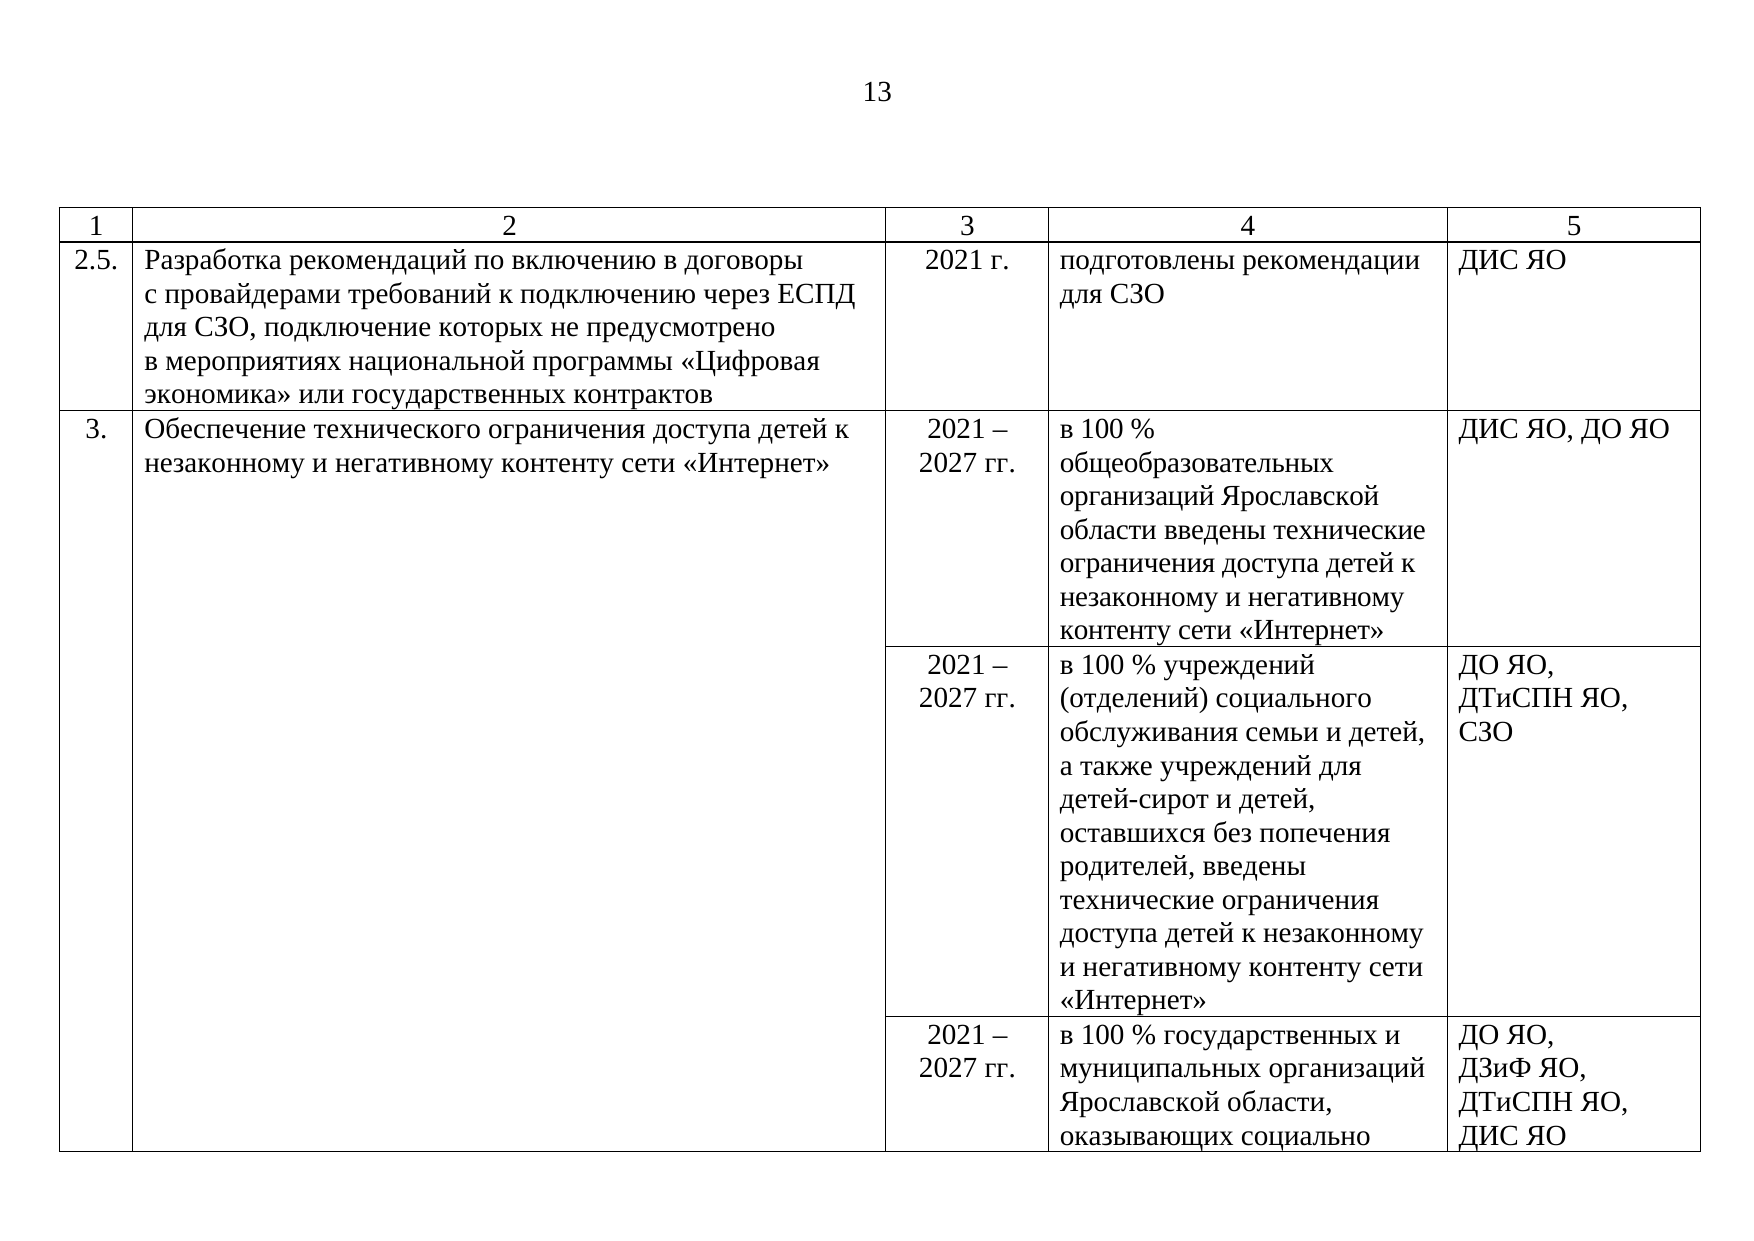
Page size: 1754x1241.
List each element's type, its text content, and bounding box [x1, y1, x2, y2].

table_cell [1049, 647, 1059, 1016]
table_cell 3. [60, 411, 132, 1151]
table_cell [1448, 1017, 1700, 1151]
table_cell ДО ЯО, ДТиСПН ЯО, СЗО [1448, 647, 1700, 1016]
table_header 5 [1448, 208, 1700, 241]
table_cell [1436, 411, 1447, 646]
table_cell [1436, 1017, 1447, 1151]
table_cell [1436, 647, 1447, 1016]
table_cell 2021 – 2027 гг. [886, 1017, 1048, 1151]
table_cell 2021 – 2027 гг. [886, 647, 1048, 1016]
table_cell 2021 г. [886, 243, 1048, 410]
table_header 2 [133, 208, 885, 241]
table_cell ДИС ЯО, ДО ЯО [1448, 411, 1700, 646]
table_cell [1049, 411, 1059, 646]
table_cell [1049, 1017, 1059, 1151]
table_cell ДИС ЯО [1448, 243, 1700, 410]
table_header 1 [60, 208, 132, 241]
table_header 4 [1049, 208, 1447, 241]
table_cell 2.5. [60, 243, 132, 410]
table_header 3 [886, 208, 1048, 241]
table_cell 2021 – 2027 гг. [886, 411, 1048, 646]
table_cell Обеспечение технического ограничения доступа детей к незаконному и негативному контенту сети «Интернет» [133, 411, 885, 1151]
table_cell подготовлены рекомендации для СЗО [1049, 243, 1447, 410]
table_cell Разработка рекомендаций по включению в договоры с провайдерами требований к подключению через ЕСПД для СЗО, подключение которых не предусмотрено в мероприятиях национальной программы «Цифровая экономика» или государственных контрактов [133, 243, 885, 410]
